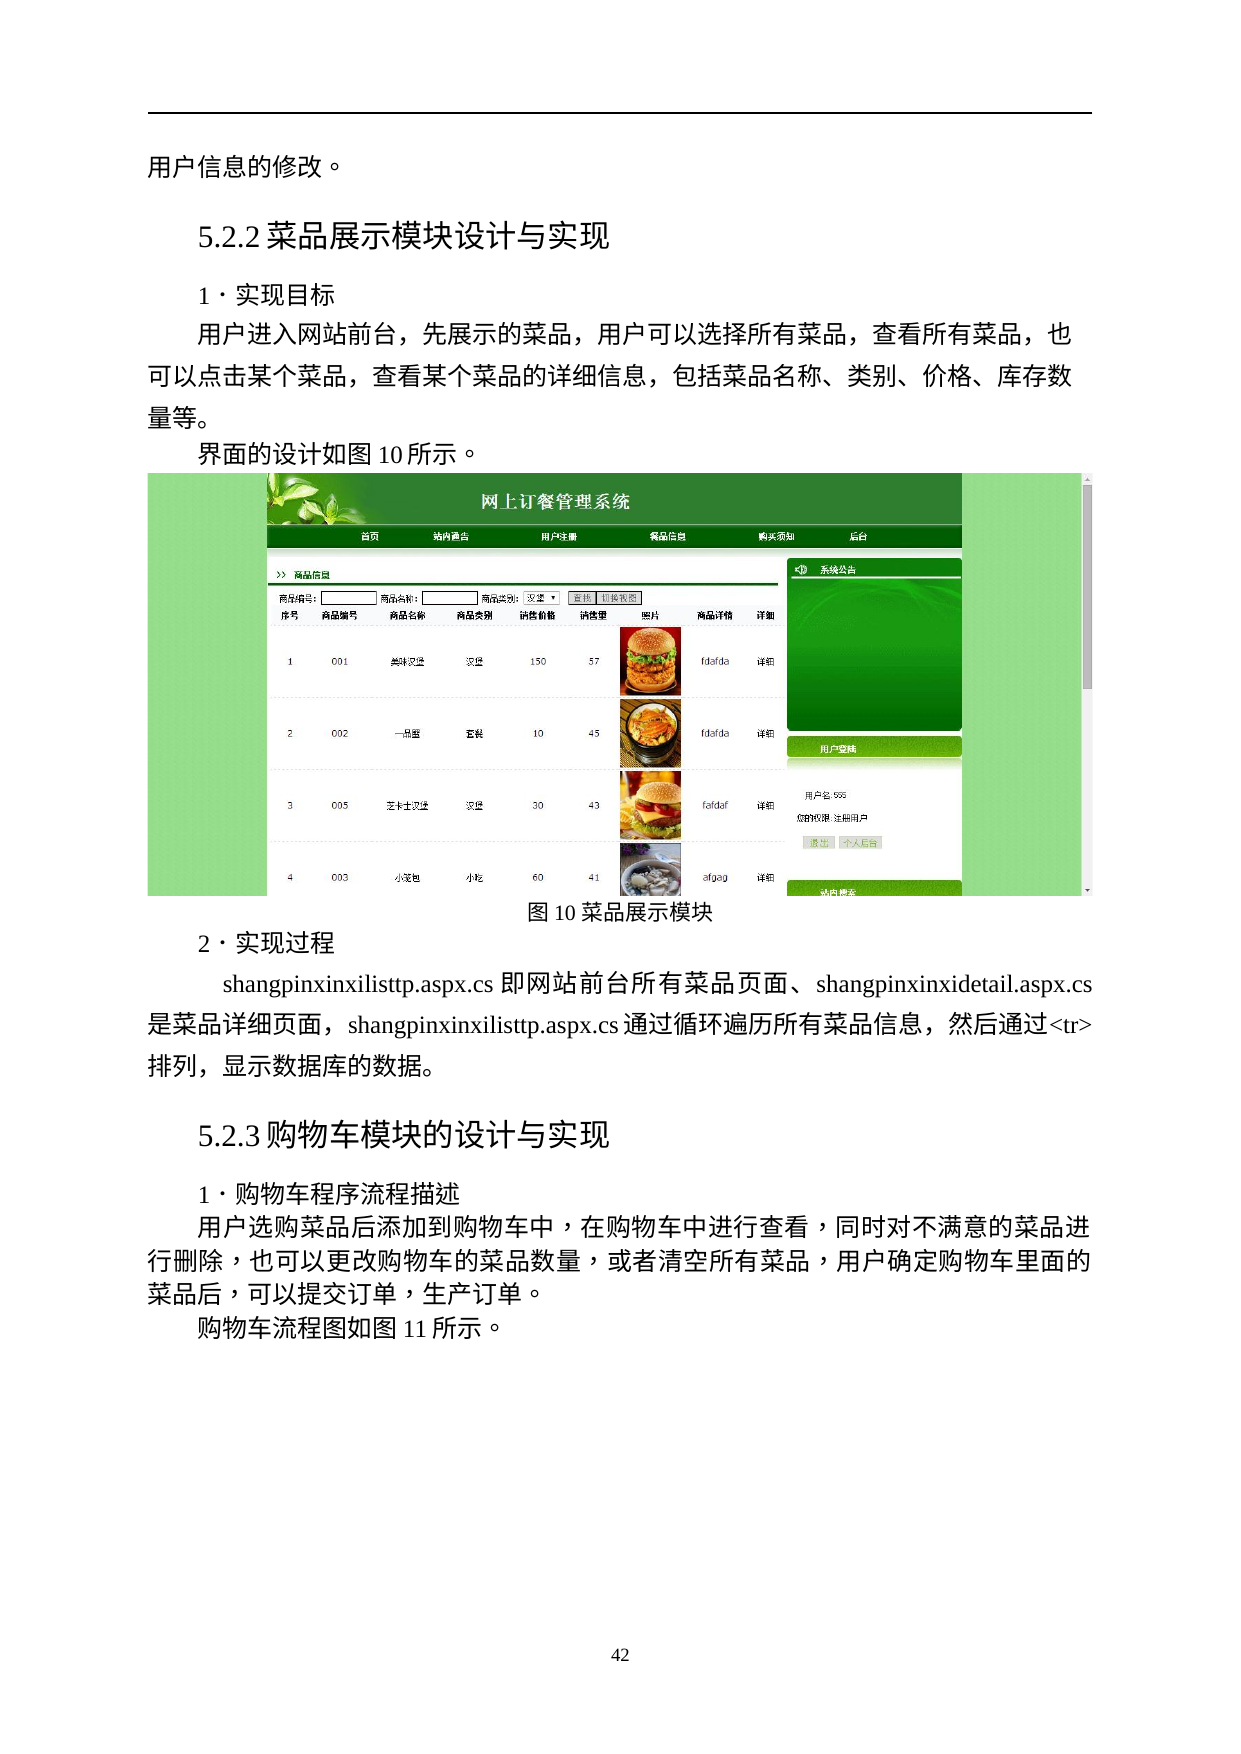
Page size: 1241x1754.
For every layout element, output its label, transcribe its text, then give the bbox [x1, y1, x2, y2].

text 用户选购菜品后添加到购物车中，在购物车中进行查看，同时对不满意的菜品进行删除，也可以更改购物车的菜品数量，或者清空所有菜品，用户确定购物车里面的菜品后，可以提交订单，生产订单。 [148, 1213, 1092, 1310]
text shangpinxinxilisttp.aspx.cs即网站前台所有菜品页面、shangpinxinxidetail.aspx.cs是菜品详细页面，shangpinxinxilisttp.aspx.cs通过循环遍历所有菜品信息，然后通过<tr>排列，显示数据库的数据。 [148, 963, 1092, 1083]
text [148, 148, 1092, 184]
subtitle 5.2.2菜品展示模块设计与实现 [198, 214, 1092, 256]
text 购物车流程图如图11所示。 [148, 1314, 1092, 1343]
text 1．实现目标 [148, 281, 1092, 310]
text 2．实现过程 [148, 929, 1092, 959]
text 图10 菜品展示模块 [148, 900, 1092, 926]
text 用户进入网站前台，先展示的菜品，用户可以选择所有菜品，查看所有菜品，也可以点击某个菜品，查看某个菜品的详细信息，包括菜品名称、类别、价格、库存数量等。 [148, 315, 1092, 434]
subtitle 5.2.3购物车模块的设计与实现 [198, 1113, 1092, 1155]
picture [147, 473, 1093, 896]
text 界面的设计如图10所示。 [148, 440, 1092, 469]
text 1．购物车程序流程描述 [148, 1180, 1092, 1209]
